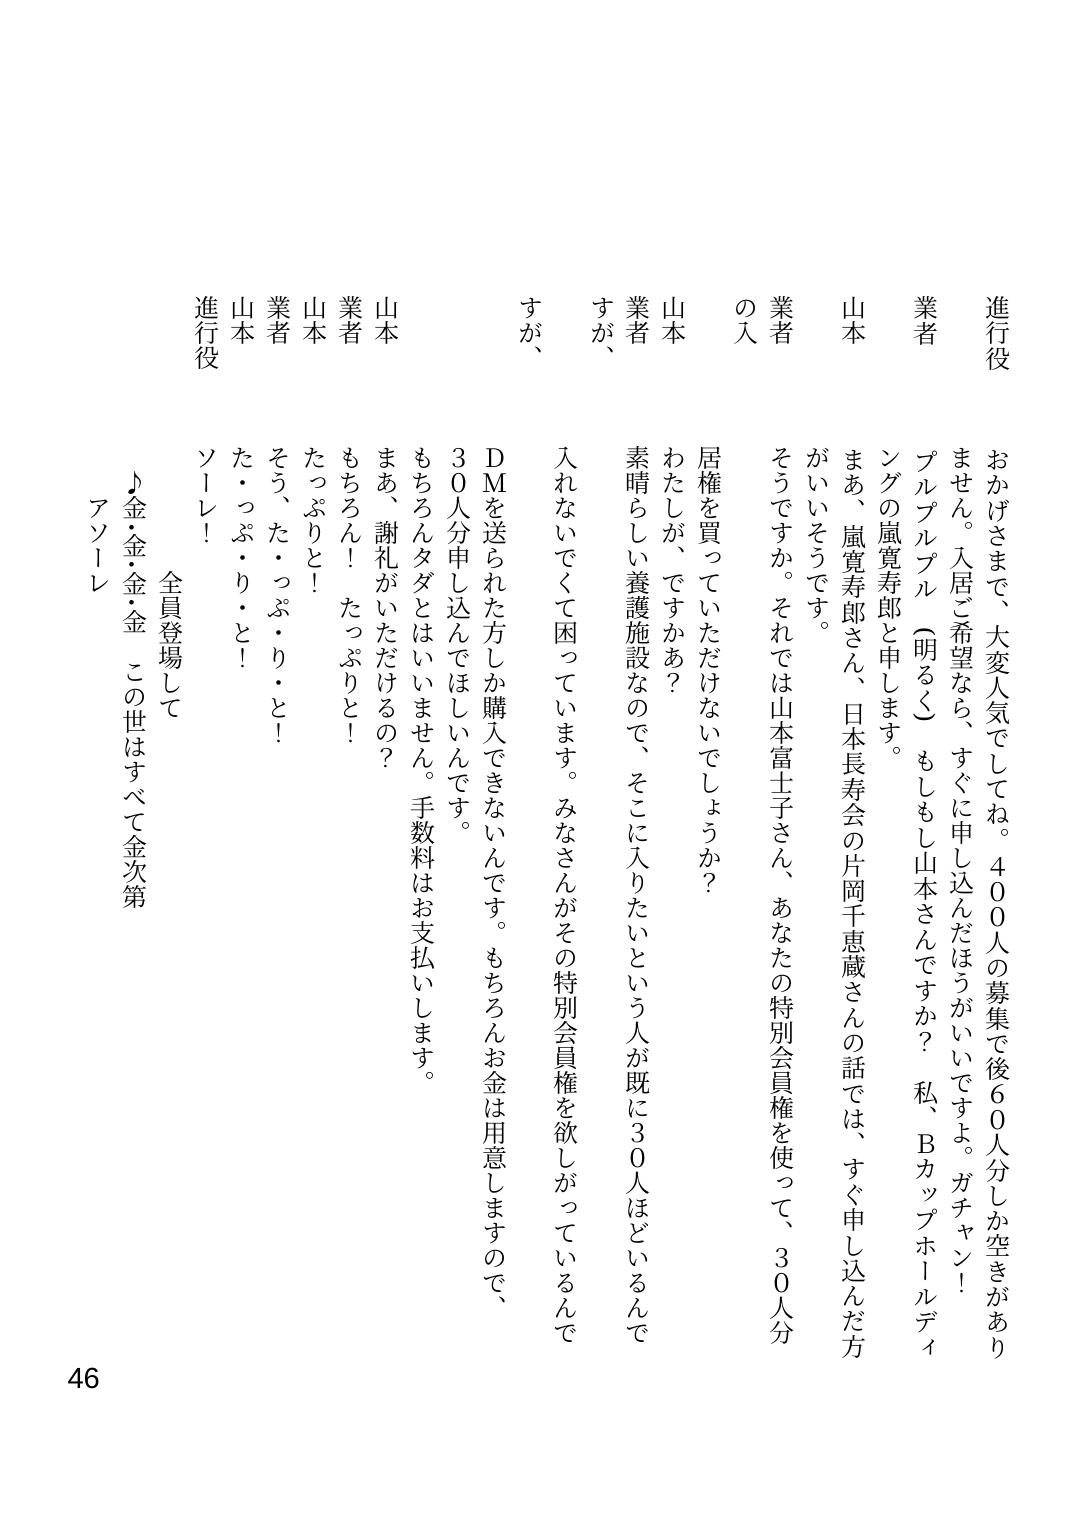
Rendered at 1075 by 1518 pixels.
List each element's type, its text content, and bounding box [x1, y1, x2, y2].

text 山本 たっぷりと！ [297, 295, 333, 1361]
text 居権を買っていただけないでしょうか？ [692, 295, 728, 1361]
text ３０人分申し込んでほしいんです。 [441, 295, 477, 1361]
text もちろんタダとはいいません。手数料はお支払いします。 [405, 295, 441, 1361]
text 業者 もちろん！ たっぷりと！ [333, 295, 369, 1361]
text 進行役 ソーレ！ [189, 295, 225, 1361]
text 山本 わたしが、ですかあ？ [656, 295, 692, 1361]
text 業者 そうですか。それでは山本富士子さん、あなたの特別会員権を使って、３０人分の入 [728, 295, 800, 1361]
text アソーレ [81, 445, 117, 1361]
text 業者 そう、た・っぷ・り・と！ [261, 295, 297, 1361]
text 全員登場して [153, 295, 189, 1361]
text 入れないでくて困っています。みなさんがその特別会員権を欲しがっているんですが、 [512, 295, 584, 1361]
text 山本 まあ、嵐寛寿郎さん、日本長寿会の片岡千恵蔵さんの話では、すぐ申し込んだ方がいいそうです。 [800, 295, 872, 1361]
text ♪金･金･金･金 この世はすべて金次第 [117, 295, 153, 1361]
text 進行役 おかげさまで、大変人気でしてね。４００人の募集で後６０人分しか空きがありません。入居ご希望なら、すぐに申し込んだほうがいいですよ。ガチャン！ [944, 295, 1016, 1361]
text 山本 た・っぷ・り・と！ [225, 295, 261, 1361]
text 業者 素晴らしい養護施設なので、そこに入りたいという人が既に３０人ほどいるんですが、 [584, 295, 656, 1361]
text ＤＭを送られた方しか購入できないんです。もちろんお金は用意しますので、 [477, 295, 512, 1361]
text 山本 まあ、謝礼がいただけるの？ [369, 295, 405, 1361]
text 業者 プルプルプル (明るく) もしもし山本さんですか？ 私、Ｂカップホールディングの嵐寛寿郎と申します。 [872, 295, 944, 1361]
